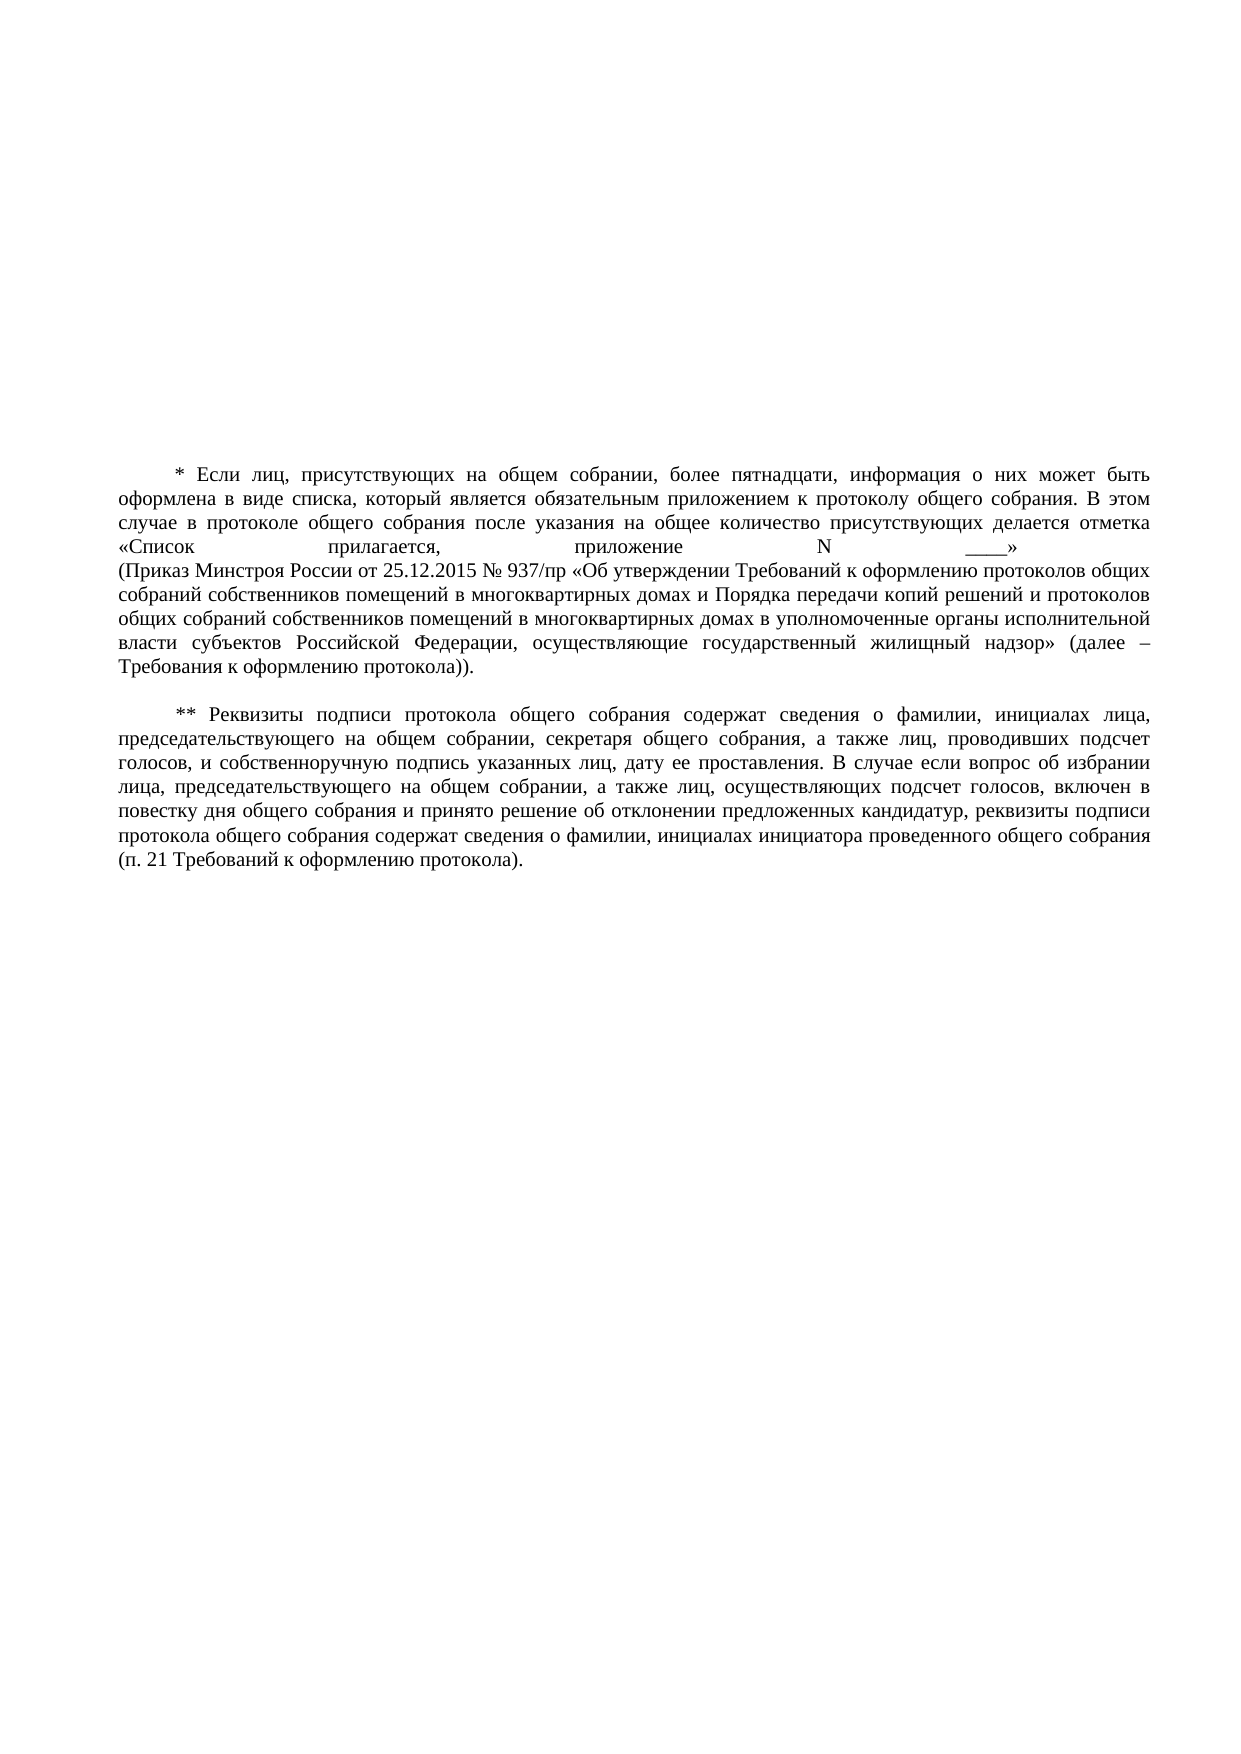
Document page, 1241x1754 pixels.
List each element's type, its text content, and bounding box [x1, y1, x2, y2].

text ** Реквизиты подписи протокола общего собрания содержат сведения о фамилии, инициалах лица, председательствующего на общем собрании, секретаря общего собрания, а также лиц, проводивших подсчет голосов, и собственноручную подпись указанных лиц, дату ее проставления. В случае если вопрос об избрании лица, председательствующего на общем собрании, а также лиц, осуществляющих подсчет голосов, включен в повестку дня общего собрания и принято решение об отклонении предложенных кандидатур, реквизиты подписи протокола общего собрания содержат сведения о фамилии, инициалах инициатора проведенного общего собрания (п. 21 Требований к оформлению протокола). [118, 702, 1152, 871]
text * Если лиц, присутствующих на общем собрании, более пятнадцати, информация о них может быть оформлена в виде списка, который является обязательным приложением к протоколу общего собрания. В этом случае в протоколе общего собрания после указания на общее количество присутствующих делается отметка «Список прилагается, приложение N ____» (Приказ Минстроя России от 25.12.2015 № 937/пр «Об утверждении Требований к оформлению протоколов общих собраний собственников помещений в многоквартирных домах и Порядка передачи копий решений и протоколов общих собраний собственников помещений в многоквартирных домах в уполномоченные органы исполнительной власти субъектов Российской Федерации, осуществляющие государственный жилищный надзор» (далее – Требования к оформлению протокола)). [118, 462, 1152, 678]
